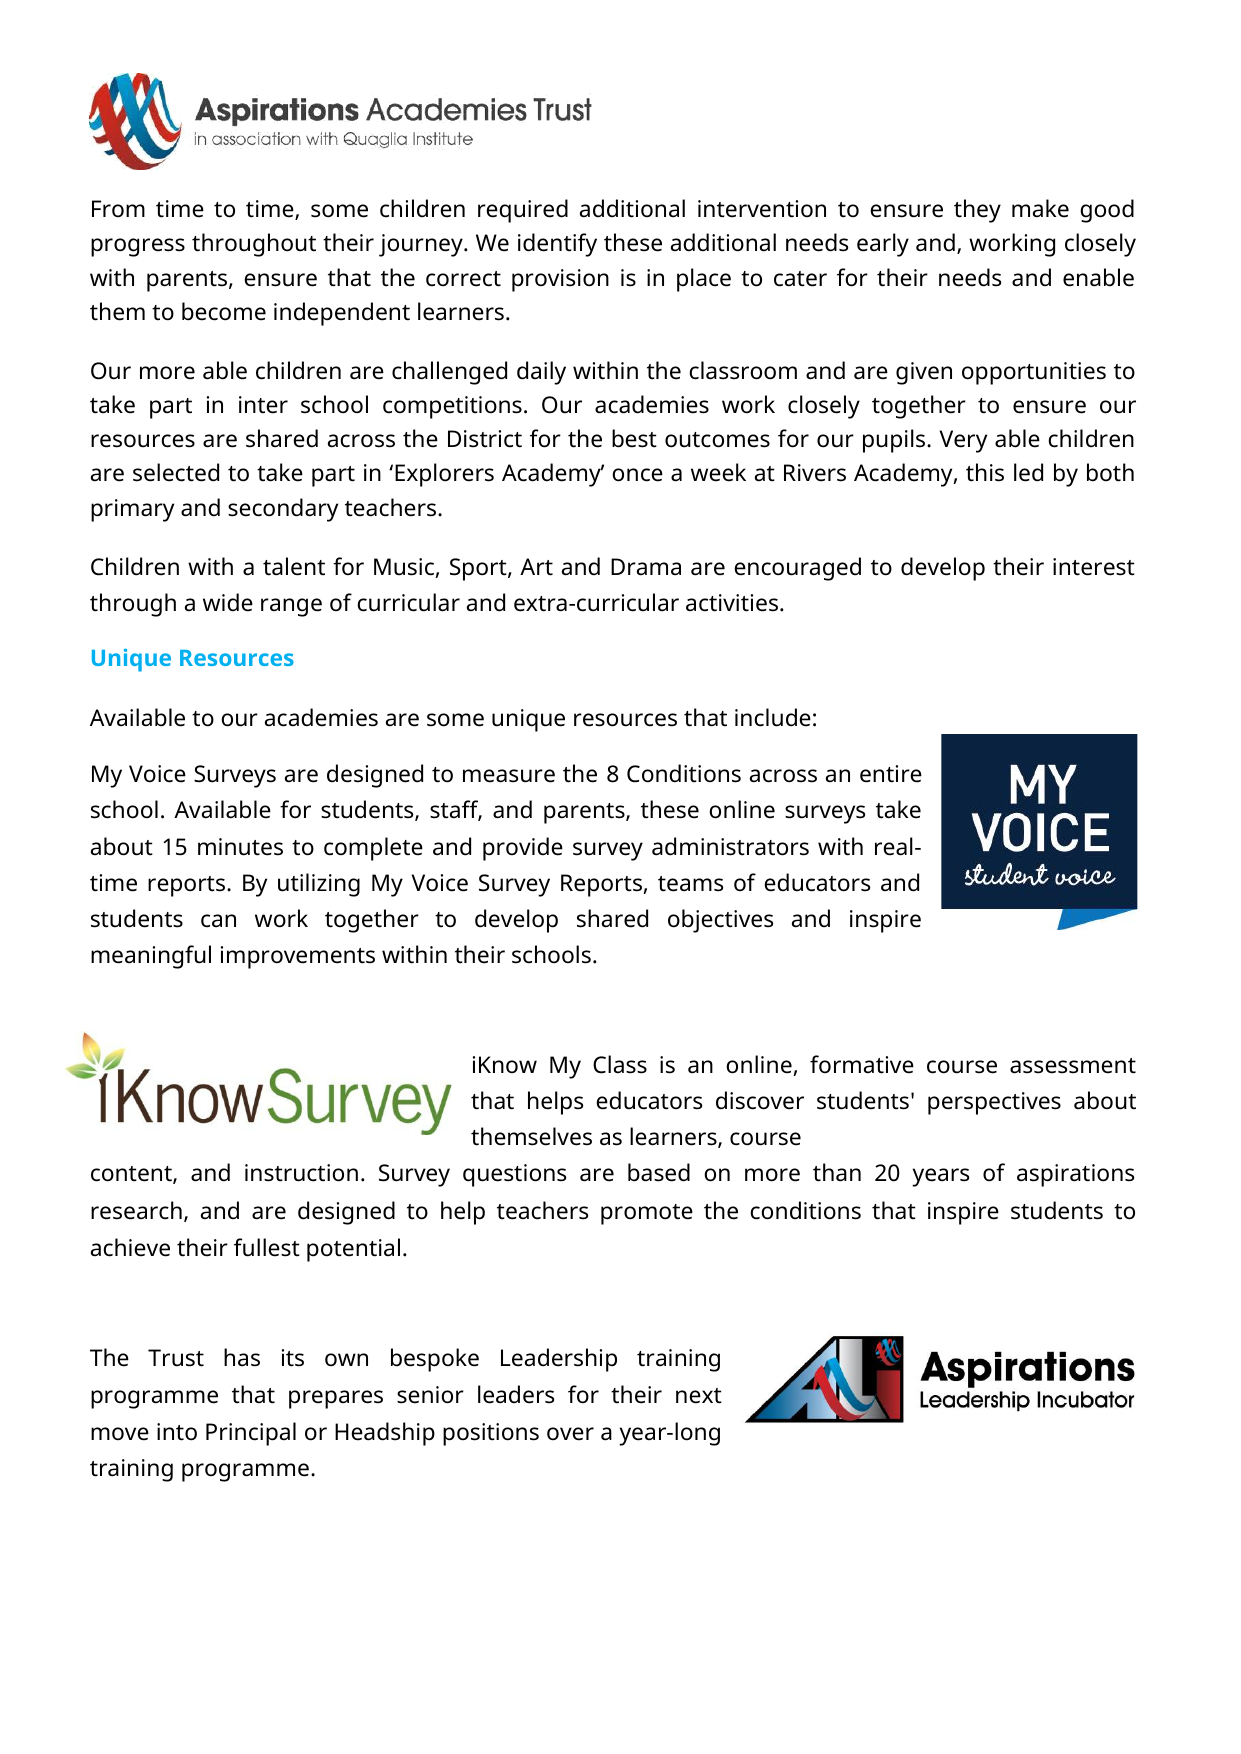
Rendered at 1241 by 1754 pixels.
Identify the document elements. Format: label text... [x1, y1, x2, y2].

text Children with a talent for Music, Sport, Art and Drama are encouraged to develop their interest through a wide range of curricular and extra-curricular activities. [89, 551, 1137, 618]
picture [941, 734, 1138, 930]
picture [88, 73, 592, 170]
picture [740, 1332, 1143, 1427]
text The Trust has its own bespoke Leadership training programme that prepares senior leaders for their next move into Principal or Headship positions over a year-long training programme. [89, 1342, 723, 1484]
text iKnow My Class is an online, formative course assessment that helps educators discover students' perspectives about themselves as learners, course [471, 1049, 1137, 1152]
text From time to time, some children required additional intervention to ensure they make good progress throughout their journey. We identify these additional needs early and, working closely with parents, ensure that the correct provision is in place to cater for their needs and enable them to become independent learners. [89, 193, 1137, 327]
text Our more able children are challenged daily within the classroom and are given opportunities to take part in inter school competitions. Our academies work closely together to ensure our resources are shared across the District for the best outcomes for our pupils. Very able children are selected to take part in ‘Explorers Academy’ once a week at Rivers Academy, this led by both primary and secondary teachers. [89, 355, 1137, 523]
text Available to our academies are some unique resources that include: [89, 702, 1137, 733]
text content, and instruction. Survey questions are based on more than 20 years of aspirations research, and are designed to help teachers promote the conditions that inspire students to achieve their fullest potential. [89, 1157, 1137, 1263]
text Unique Resources [89, 642, 1137, 673]
text My Voice Surveys are designed to measure the 8 Conditions across an entire school. Available for students, staff, and parents, these online surveys take about 15 minutes to complete and provide survey administrators with real-time reports. By utilizing My Voice Survey Reports, teams of educators and students can work together to develop shared objectives and inspire meaningful improvements within their schools. [89, 758, 923, 971]
picture [65, 1031, 452, 1135]
